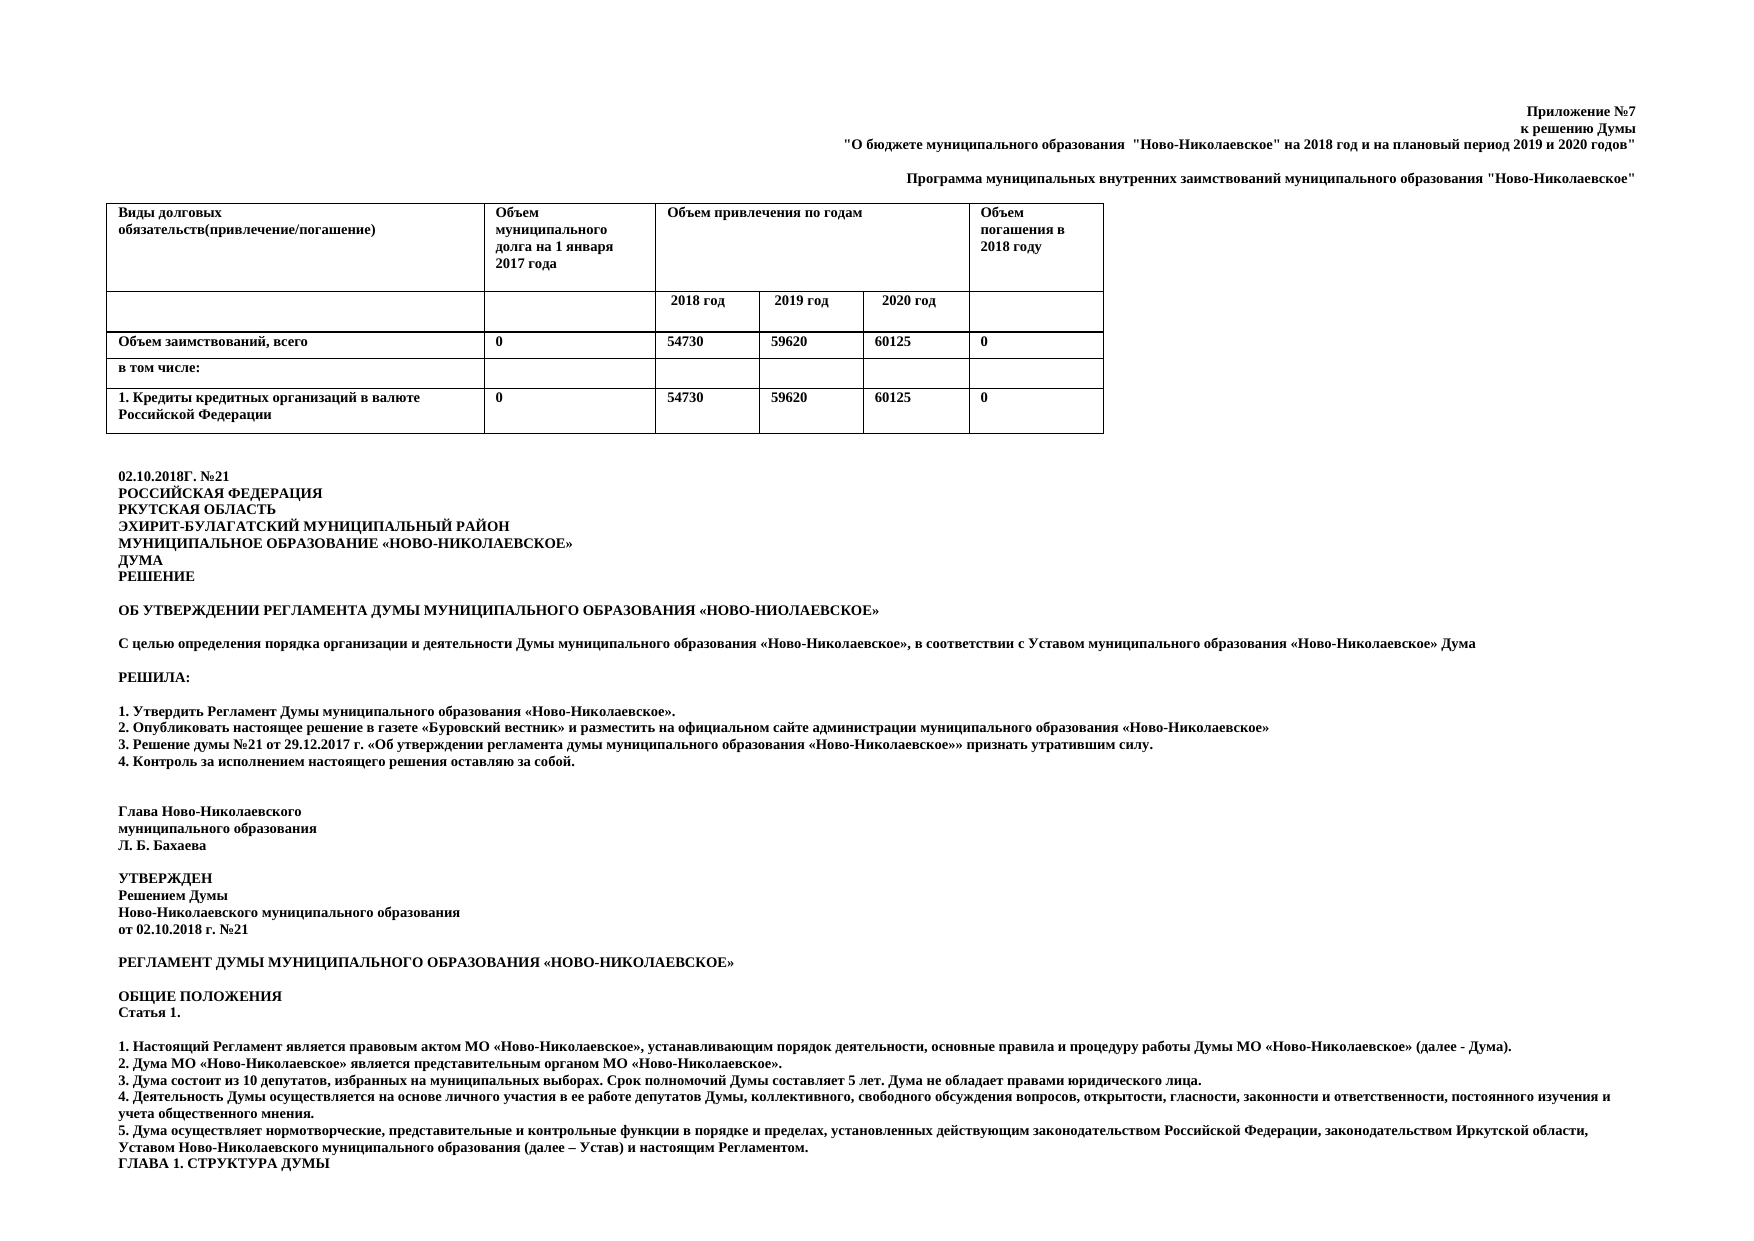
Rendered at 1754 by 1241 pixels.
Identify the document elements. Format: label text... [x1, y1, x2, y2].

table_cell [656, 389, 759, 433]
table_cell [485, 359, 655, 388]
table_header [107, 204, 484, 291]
text Л. Б. Бахаева [118, 837, 1636, 853]
text муниципального образования [118, 820, 1636, 837]
text ЭХИРИТ-БУЛАГАТСКИЙ МУНИЦИПАЛЬНЫЙ РАЙОН [118, 518, 1636, 535]
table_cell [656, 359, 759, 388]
text 3. Дума состоит из 10 депутатов, избранных на муниципальных выборах. Срок полномочий Думы составляет 5 лет. Дума не обладает правами юридического лица. [118, 1071, 1636, 1088]
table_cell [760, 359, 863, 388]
text 02.10.2018Г. №21 [118, 468, 1636, 484]
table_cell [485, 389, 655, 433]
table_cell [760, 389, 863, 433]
text Ново-Николаевского муниципального образования [118, 904, 1636, 920]
text РЕГЛАМЕНТ ДУМЫ МУНИЦИПАЛЬНОГО ОБРАЗОВАНИЯ «НОВО-НИКОЛАЕВСКОЕ» [118, 954, 1636, 971]
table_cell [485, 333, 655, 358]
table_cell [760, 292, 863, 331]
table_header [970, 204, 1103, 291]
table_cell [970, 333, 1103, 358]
text ДУМА [118, 551, 1636, 568]
text МУНИЦИПАЛЬНОЕ ОБРАЗОВАНИЕ «НОВО-НИКОЛАЕВСКОЕ» [118, 535, 1636, 551]
text С целью определения порядка организации и деятельности Думы муниципального образования «Ново-Николаевское», в соответствии с Уставом муниципального образования «Ново-Николаевское» Дума [118, 635, 1636, 652]
text РОССИЙСКАЯ ФЕДЕРАЦИЯ [118, 484, 1636, 501]
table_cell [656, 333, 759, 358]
text Программа муниципальных внутренних заимствований муниципального образования "Ново-Николаевское" [118, 170, 1636, 186]
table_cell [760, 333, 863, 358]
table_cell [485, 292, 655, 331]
text 1. Утвердить Регламент Думы муниципального образования «Ново-Николаевское». [118, 702, 1636, 719]
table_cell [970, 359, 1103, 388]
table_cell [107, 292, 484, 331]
text Приложение №7 [118, 103, 1636, 119]
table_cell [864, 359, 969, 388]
text 5. Дума осуществляет нормотворческие, представительные и контрольные функции в порядке и пределах, установленных действующим законодательством Российской Федерации, законодательством Иркутской области, Уставом Ново-Николаевского муниципального образования (далее – Устав) и настоящим Регламентом. [118, 1122, 1636, 1155]
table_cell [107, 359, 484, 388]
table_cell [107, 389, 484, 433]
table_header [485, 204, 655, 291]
text Глава Ново-Николаевского [118, 803, 1636, 820]
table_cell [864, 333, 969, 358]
text ОБЩИЕ ПОЛОЖЕНИЯ [118, 987, 1636, 1004]
text РЕШЕНИЕ [118, 568, 1636, 585]
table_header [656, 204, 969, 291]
text Статья 1. [118, 1004, 1636, 1021]
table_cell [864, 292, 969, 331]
text 2. Опубликовать настоящее решение в газете «Буровский вестник» и разместить на официальном сайте администрации муниципального образования «Ново-Николаевское» [118, 719, 1636, 736]
text ОБ УТВЕРЖДЕНИИ РЕГЛАМЕНТА ДУМЫ МУНИЦИПАЛЬНОГО ОБРАЗОВАНИЯ «НОВО-НИОЛАЕВСКОЕ» [118, 602, 1636, 618]
text УТВЕРЖДЕН [118, 870, 1636, 887]
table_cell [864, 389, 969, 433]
text 2. Дума МО «Ново-Николаевское» является представительным органом МО «Ново-Николаевское». [118, 1054, 1636, 1071]
text 3. Решение думы №21 от 29.12.2017 г. «Об утверждении регламента думы муниципального образования «Ново-Николаевское»» признать утратившим силу. [118, 736, 1636, 753]
text ГЛАВА 1. СТРУКТУРА ДУМЫ [118, 1155, 1636, 1172]
text 1. Настоящий Регламент является правовым актом МО «Ново-Николаевское», устанавливающим порядок деятельности, основные правила и процедуру работы Думы МО «Ново-Николаевское» (далее - Дума). [118, 1038, 1636, 1054]
text Решением Думы [118, 887, 1636, 904]
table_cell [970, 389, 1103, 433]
text 4. Деятельность Думы осуществляется на основе личного участия в ее работе депутатов Думы, коллективного, свободного обсуждения вопросов, открытости, гласности, законности и ответственности, постоянного изучения и учета общественного мнения. [118, 1088, 1636, 1122]
text от 02.10.2018 г. №21 [118, 920, 1636, 937]
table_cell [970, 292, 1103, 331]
text РКУТСКАЯ ОБЛАСТЬ [118, 501, 1636, 518]
text РЕШИЛА: [118, 669, 1636, 686]
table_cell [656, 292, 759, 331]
text "О бюджете муниципального образования "Ново-Николаевское" на 2018 год и на плановый период 2019 и 2020 годов" [118, 136, 1636, 153]
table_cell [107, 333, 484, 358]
text к решению Думы [118, 119, 1636, 136]
text 4. Контроль за исполнением настоящего решения оставляю за собой. [118, 753, 1636, 769]
